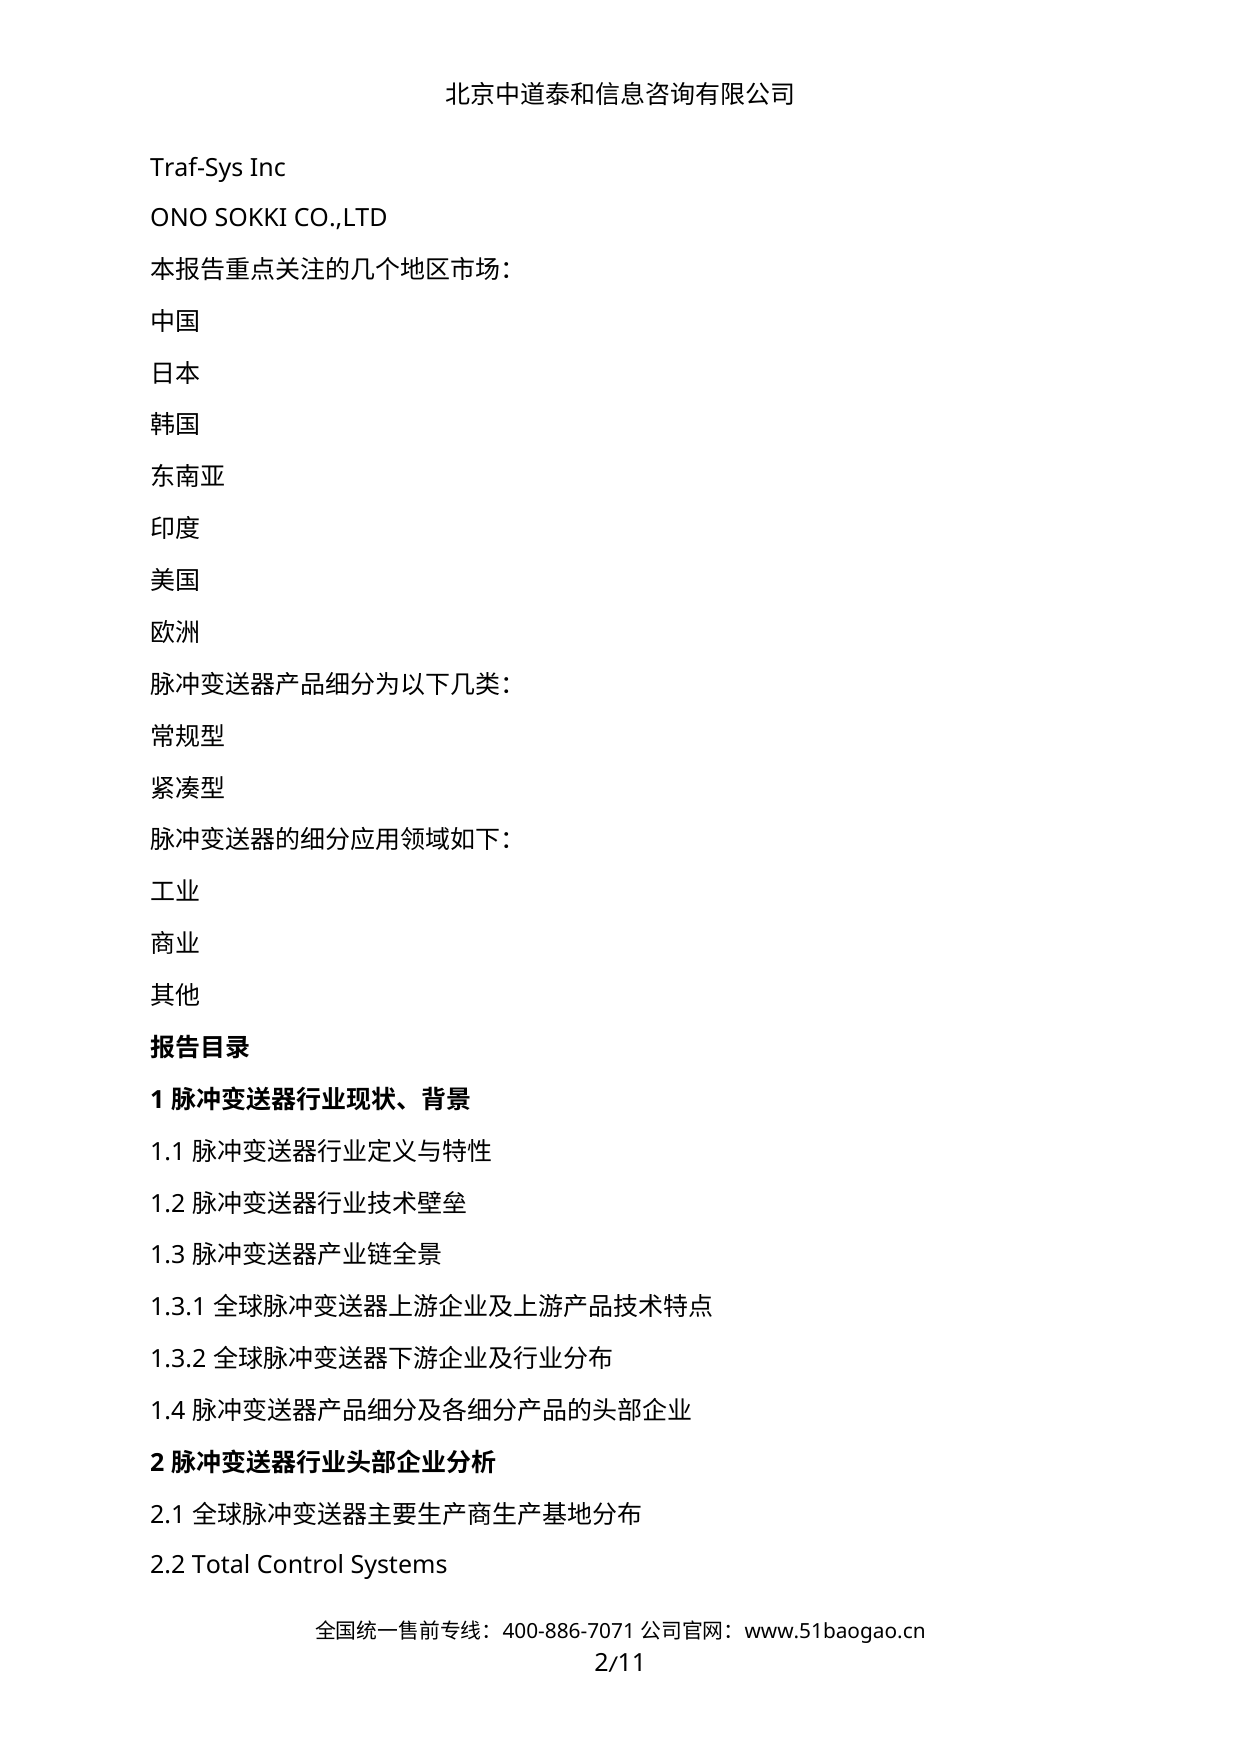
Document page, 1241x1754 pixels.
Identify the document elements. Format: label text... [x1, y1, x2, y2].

text 2.2 Total Control Systems [150, 1546, 1090, 1580]
text 欧洲 [150, 612, 1090, 649]
text 1.4 脉冲变送器产品细分及各细分产品的头部企业 [150, 1391, 1090, 1427]
text 美国 [150, 561, 1090, 597]
text 印度 [150, 509, 1090, 545]
text 常规型 [150, 716, 1090, 752]
text 1.3 脉冲变送器产业链全景 [150, 1235, 1090, 1271]
text 1.1 脉冲变送器行业定义与特性 [150, 1131, 1090, 1167]
text Traf-Sys Inc [150, 150, 1090, 184]
text 脉冲变送器的细分应用领域如下： [150, 820, 1090, 856]
text 1.3.2 全球脉冲变送器下游企业及行业分布 [150, 1339, 1090, 1375]
text 中国 [150, 301, 1090, 337]
text 工业 [150, 872, 1090, 908]
text 其他 [150, 976, 1090, 1012]
text 紧凑型 [150, 768, 1090, 804]
text 日本 [150, 353, 1090, 389]
text 2 脉冲变送器行业头部企业分析 [150, 1442, 1090, 1479]
text ONO SOKKI CO.,LTD [150, 200, 1090, 234]
text 本报告重点关注的几个地区市场： [150, 249, 1090, 286]
text 1 脉冲变送器行业现状、背景 [150, 1079, 1090, 1116]
text 脉冲变送器产品细分为以下几类： [150, 664, 1090, 701]
text 2.1 全球脉冲变送器主要生产商生产基地分布 [150, 1494, 1090, 1531]
text 1.3.1 全球脉冲变送器上游企业及上游产品技术特点 [150, 1287, 1090, 1323]
text 东南亚 [150, 457, 1090, 493]
text 1.2 脉冲变送器行业技术壁垒 [150, 1183, 1090, 1219]
text 报告目录 [150, 1027, 1090, 1064]
text 商业 [150, 924, 1090, 960]
text 韩国 [150, 405, 1090, 441]
